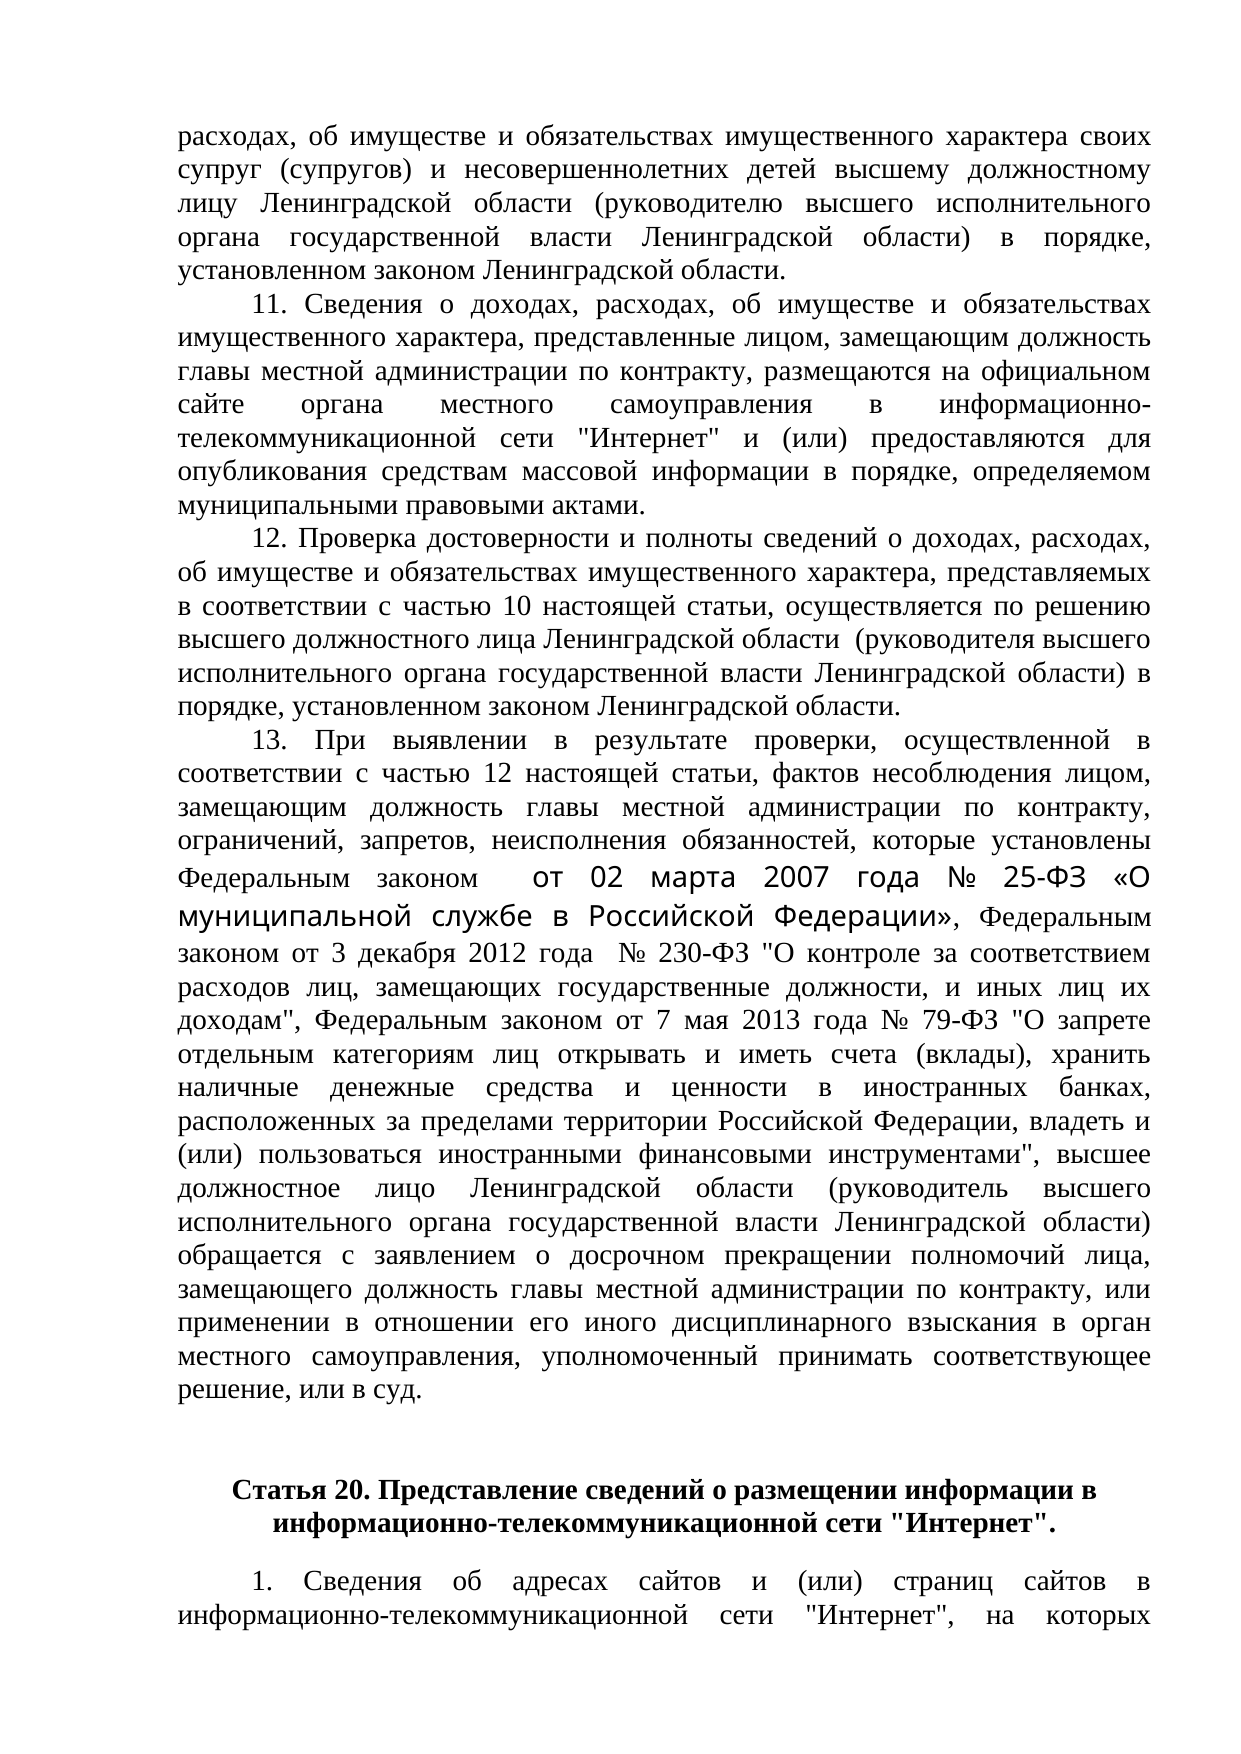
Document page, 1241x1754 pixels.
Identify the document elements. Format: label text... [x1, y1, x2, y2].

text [177, 1563, 1152, 1630]
text 12. Проверка достоверности и полноты сведений о доходах, расходах, об имуществе и обязательствах имущественного характера, представляемых в соответствии с частью 10 настоящей статьи, осуществляется по решению высшего должностного лица Ленинградской области (руководителя высшего исполнительного органа государственной власти Ленинградской области) в порядке, установленном законом Ленинградской области. [177, 521, 1152, 722]
text 13. При выявлении в результате проверки, осуществленной в соответствии с частью 12 настоящей статьи, фактов несоблюдения лицом, замещающим должность главы местной администрации по контракту, ограничений, запретов, неисполнения обязанностей, которые установлены Федеральным законом от 02 марта 2007 года № 25-ФЗ «О муниципальной службе в Российской Федерации», Федеральным законом от 3 декабря 2012 года № 230-ФЗ "О контроле за соответствием расходов лиц, замещающих государственные должности, и иных лиц их доходам", Федеральным законом от 7 мая 2013 года № 79-ФЗ "О запрете отдельным категориям лиц открывать и иметь счета (вклады), хранить наличные денежные средства и ценности в иностранных банках, расположенных за пределами территории Российской Федерации, владеть и (или) пользоваться иностранными финансовыми инструментами", высшее должностное лицо Ленинградской области (руководитель высшего исполнительного органа государственной власти Ленинградской области) обращается с заявлением о досрочном прекращении полномочий лица, замещающего должность главы местной администрации по контракту, или применении в отношении его иного дисциплинарного взыскания в орган местного самоуправления, уполномоченный принимать соответствующее решение, или в суд. [177, 722, 1152, 1405]
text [177, 118, 1152, 286]
text 11. Сведения о доходах, расходах, об имуществе и обязательствах имущественного характера, представленные лицом, замещающим должность главы местной администрации по контракту, размещаются на официальном сайте органа местного самоуправления в информационно-телекоммуникационной сети "Интернет" и (или) предоставляются для опубликования средствам массовой информации в порядке, определяемом муниципальными правовыми актами. [177, 286, 1152, 521]
text Статья 20. Представление сведений о размещении информации в информационно-телекоммуникационной сети "Интернет". [177, 1472, 1152, 1539]
